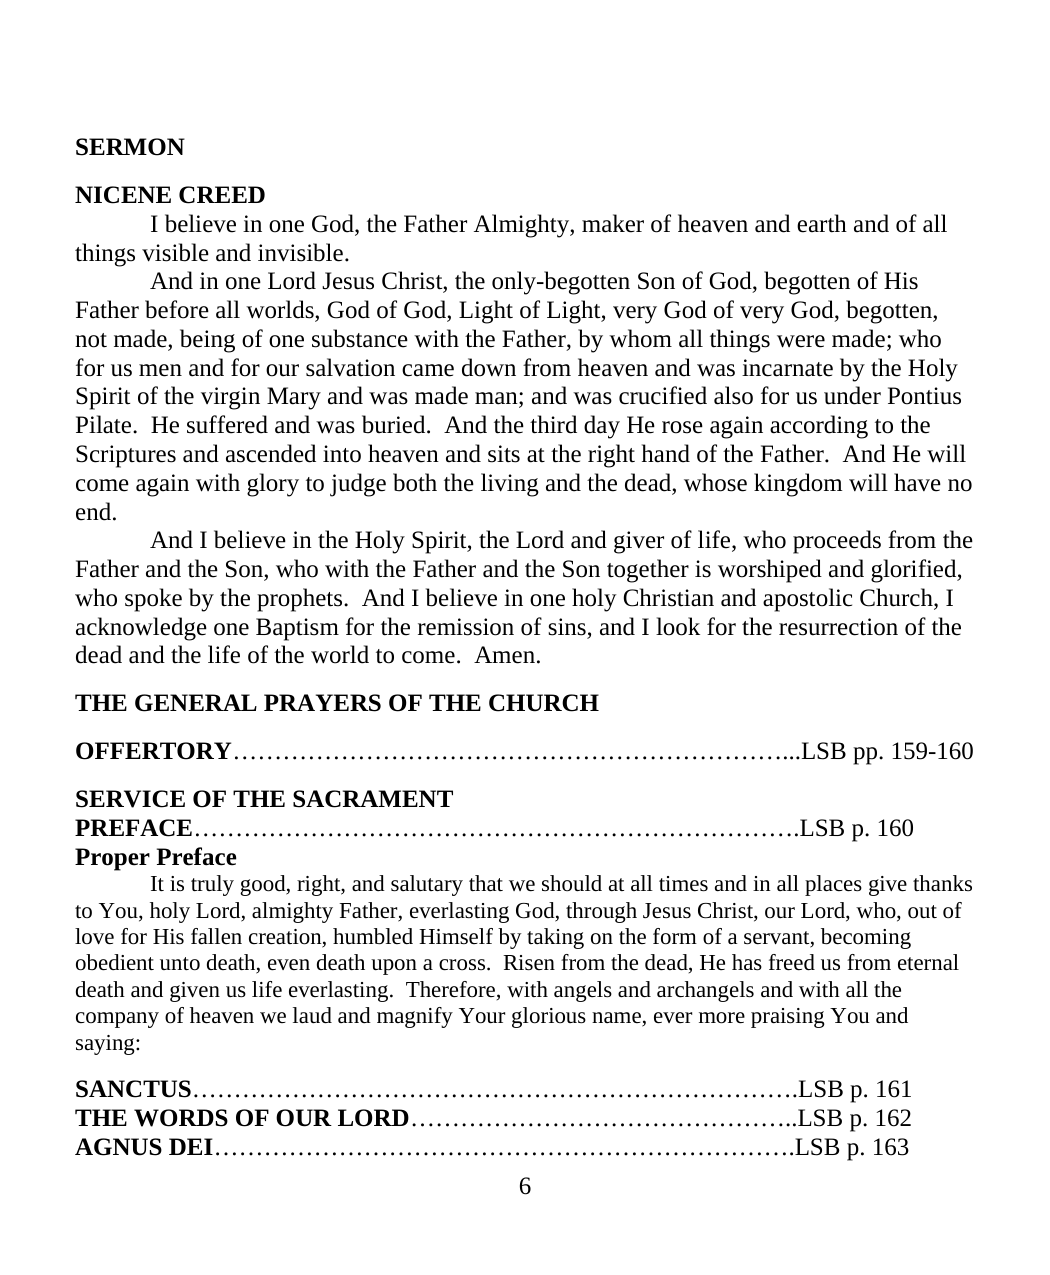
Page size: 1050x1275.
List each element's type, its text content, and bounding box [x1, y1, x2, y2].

text SERVICE OF THE SACRAMENT [75, 784, 975, 813]
text It is truly good, right, and salutary that we should at all times and in all places give thanks to You, holy Lord, almighty Father, everlasting God, through Jesus Christ, our Lord, who, out of love for His fallen creation, humbled Himself by taking on the form of a servant, becoming obedient unto death, even death upon a cross. Risen from the dead, He has freed us from eternal death and given us life everlasting. Therefore, with angels and archangels and with all the company of heaven we laud and magnify Your glorious name, ever more praising You and saying: [75, 870, 975, 1055]
text NICENE CREED [75, 180, 975, 209]
text And I believe in the Holy Spirit, the Lord and giver of life, who proceeds from the Father and the Son, who with the Father and the Son together is worshiped and glorified, who spoke by the prophets. And I believe in one holy Christian and apostolic Church, I acknowledge one Baptism for the remission of sins, and I look for the resurrection of the dead and the life of the world to come. Amen. [75, 525, 975, 669]
text AGNUS DEI…………………………………………………………….LSB p. 163 [75, 1132, 975, 1160]
text I believe in one God, the Father Almighty, maker of heaven and earth and of all things visible and invisible. [75, 209, 975, 267]
text SERMON [75, 132, 975, 161]
text THE GENERAL PRAYERS OF THE CHURCH [75, 688, 975, 717]
text SANCTUS……………………………………………………………….LSB p. 161 [75, 1074, 975, 1103]
text PREFACE……………………………………………………………….LSB p. 160 [75, 813, 975, 842]
text OFFERTORY…………………………………………………………...LSB pp. 159-160 [75, 736, 975, 765]
text Proper Preface [75, 842, 975, 870]
text And in one Lord Jesus Christ, the only-begotten Son of God, begotten of His Father before all worlds, God of God, Light of Light, very God of very God, begotten, not made, being of one substance with the Father, by whom all things were made; who for us men and for our salvation came down from heaven and was incarnate by the Holy Spirit of the virgin Mary and was made man; and was crucified also for us under Pontius Pilate. He suffered and was buried. And the third day He rose again according to the Scriptures and ascended into heaven and sits at the right hand of the Father. And He will come again with glory to judge both the living and the dead, whose kingdom will have no end. [75, 267, 975, 525]
text THE WORDS OF OUR LORD………………………………………..LSB p. 162 [75, 1103, 975, 1132]
